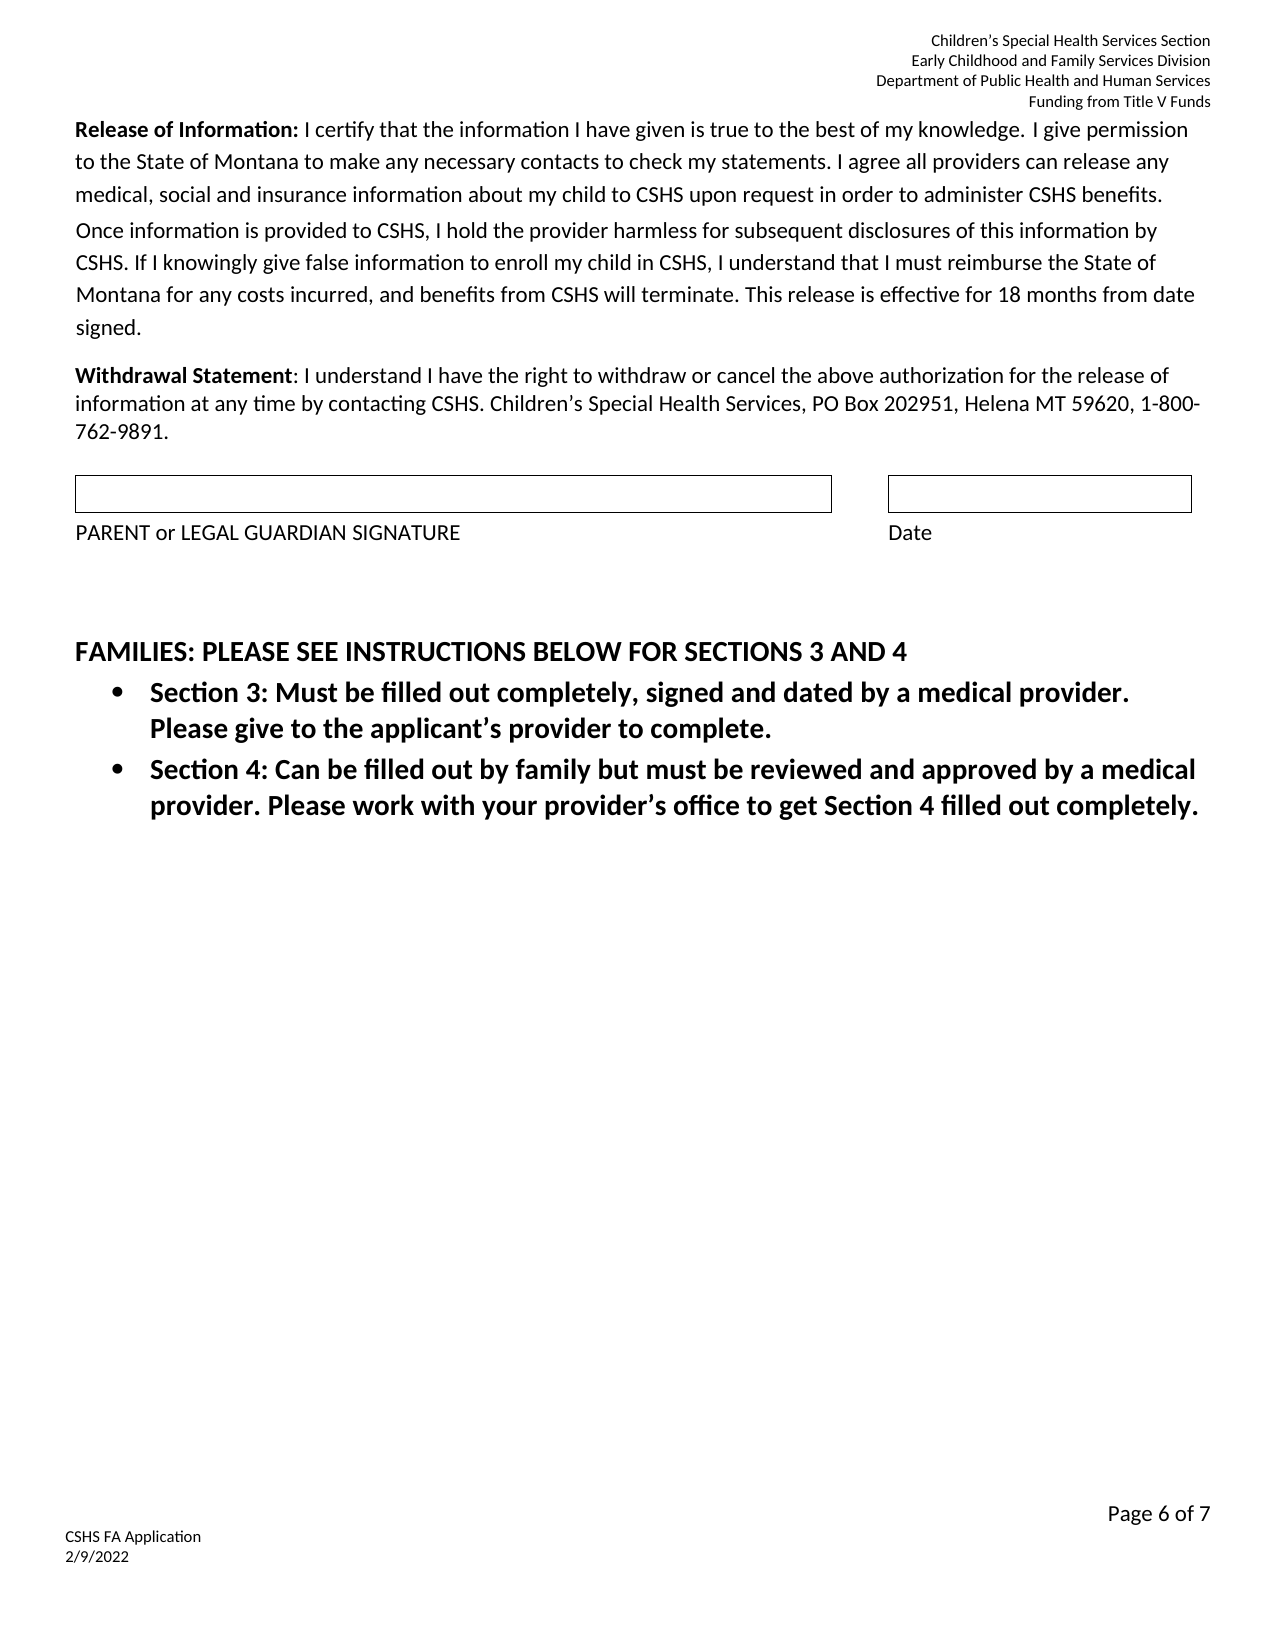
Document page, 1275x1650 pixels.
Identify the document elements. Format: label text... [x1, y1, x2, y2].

text PARENT or LEGAL GUARDIAN SIGNATURE Date [75, 518, 1211, 546]
subtitle Section 3: Must be filled out completely, signed and dated by a medical provider. Please give to the applicant’s provider to complete. [112, 674, 1211, 745]
text Withdrawal Statement: I understand I have the right to withdraw or cancel the above authorization for the release of information at any time by contacting CSHS. Children’s Special Health Services, PO Box 202951, Helena MT 59620, 1-800-762-9891. [75, 361, 1211, 446]
subtitle Section 4: Can be filled out by family but must be reviewed and approved by a medical provider. Please work with your provider’s office to get Section 4 filled out completely. [112, 751, 1211, 822]
text Once information is provided to CSHS, I hold the provider harmless for subsequent disclosures of this information by CSHS. If I knowingly give false information to enroll my child in CSHS, I understand that I must reimburse the State of Montana for any costs incurred, and benefits from CSHS will terminate. This release is effective for 18 months from date signed. [76, 216, 1197, 341]
text Release of Information: I certify that the information I have given is true to the best of my knowledge. I give permission to the State of Montana to make any necessary contacts to check my statements. I agree all providers can release any medical, social and insurance information about my child to CSHS upon request in order to administer CSHS benefits. [75, 115, 1197, 208]
subtitle FAMILIES: PLEASE SEE INSTRUCTIONS BELOW FOR SECTIONS 3 AND 4 [75, 633, 1211, 668]
